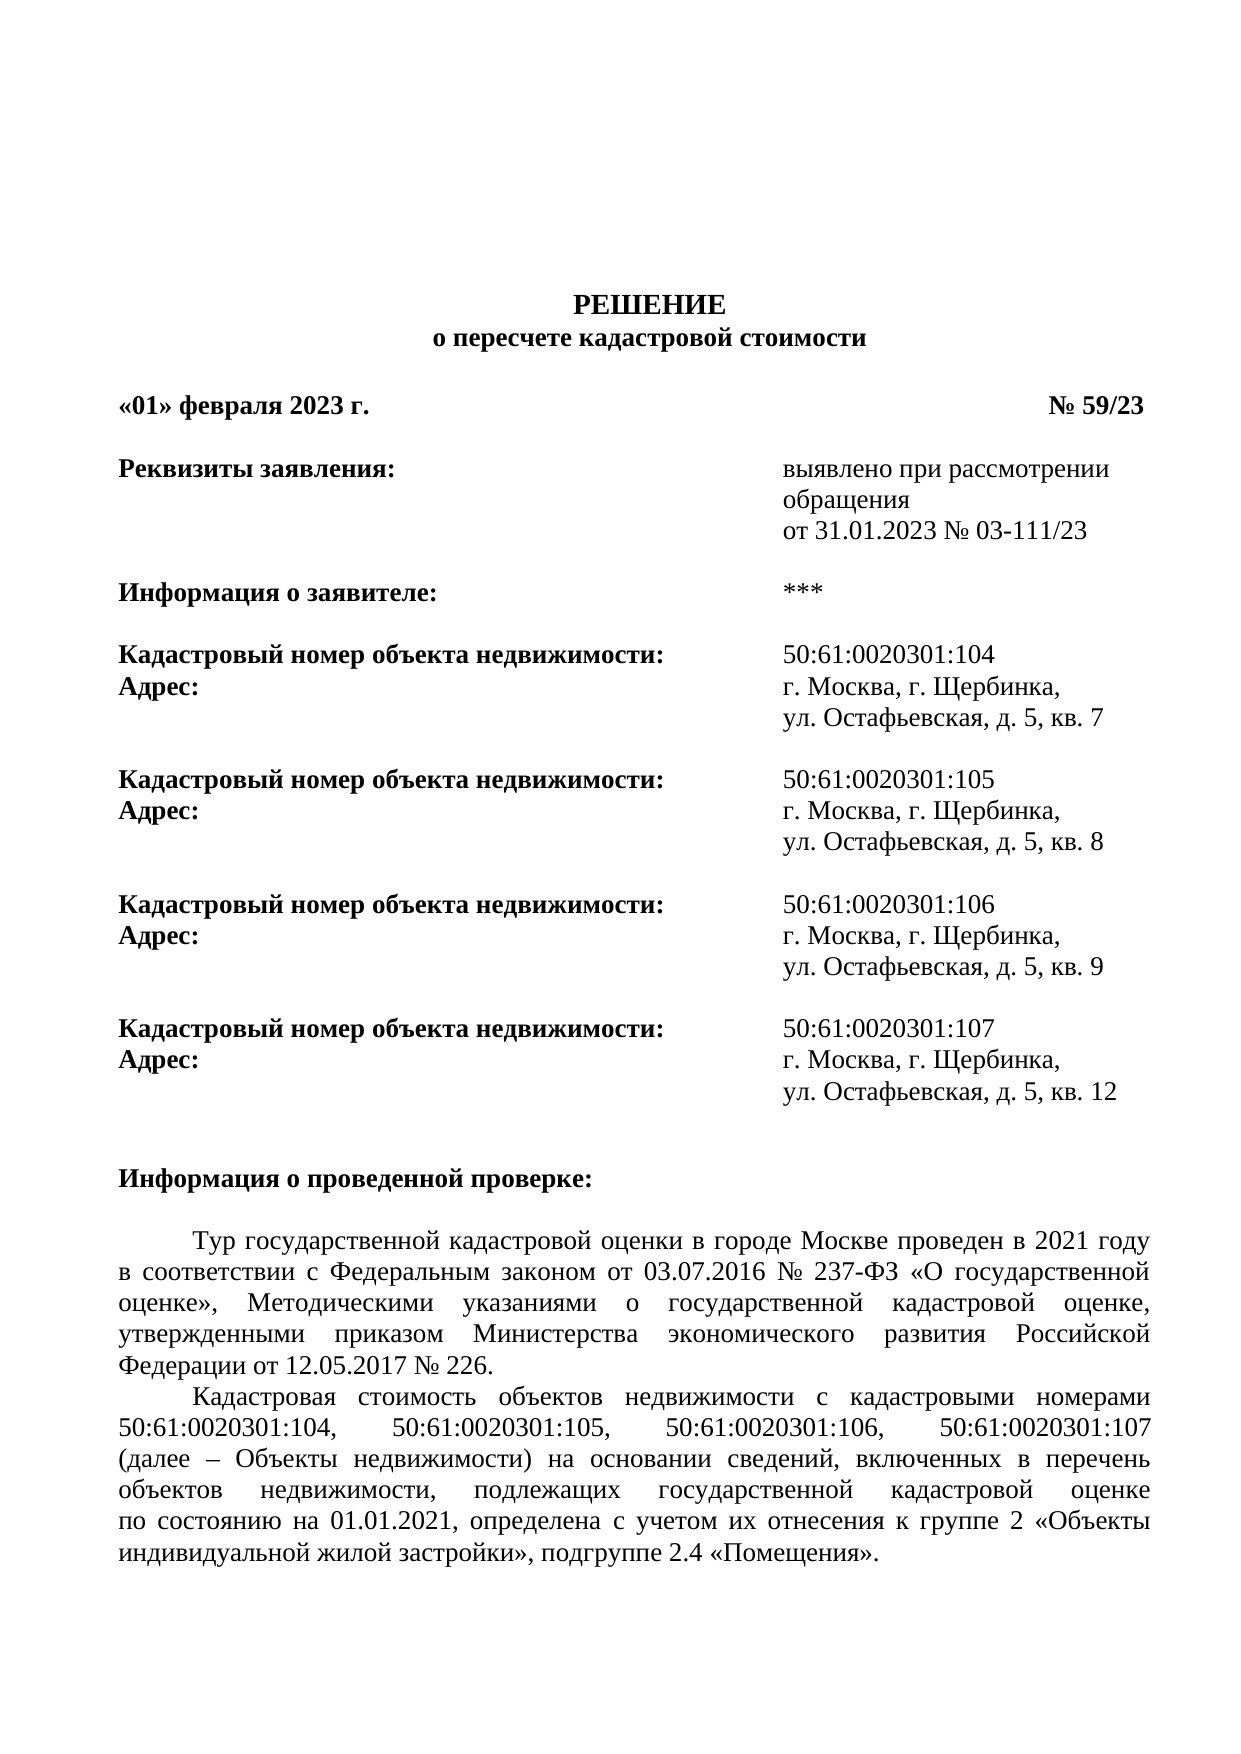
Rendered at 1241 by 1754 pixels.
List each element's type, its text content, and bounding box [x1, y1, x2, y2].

text Информация о проведенной проверке: [118, 1162, 1152, 1193]
text Кадастровый номер объекта недвижимости: 50:61:0020301:104 [118, 638, 1152, 670]
text ул. Остафьевская, д. 5, кв. 12 [118, 1074, 1167, 1106]
text Информация о заявителе: *** [118, 576, 1152, 607]
text ул. Остафьевская, д. 5, кв. 9 [118, 950, 1167, 981]
text «01» февраля 2023 г. № 59/23 [118, 389, 1152, 421]
text Адрес: г. Москва, г. Щербинка, [118, 919, 1167, 950]
text Кадастровый номер объекта недвижимости: 50:61:0020301:107 [118, 1012, 1152, 1043]
text о пересчете кадастровой стоимости [148, 321, 1152, 352]
text ул. Остафьевская, д. 5, кв. 8 [118, 825, 1167, 857]
text от 31.01.2023 № 03-111/23 [118, 514, 1152, 545]
text Кадастровая стоимость объектов недвижимости с кадастровыми номерами 50:61:0020301:104, 50:61:0020301:105, 50:61:0020301:106, 50:61:0020301:107 (далее – Объекты недвижимости) на основании сведений, включенных в перечень объектов недвижимости, подлежащих государственной кадастровой оценке по состоянию на 01.01.2021, определена c учетом их отнесения к группе 2 «Объекты индивидуальной жилой застройки», подгруппе 2.4 «Помещения». [118, 1380, 1152, 1567]
text ул. Остафьевская, д. 5, кв. 7 [118, 701, 1167, 732]
text Адрес: г. Москва, г. Щербинка, [118, 670, 1167, 701]
text Адрес: г. Москва, г. Щербинка, [118, 1043, 1167, 1074]
text Тур государственной кадастровой оценки в городе Москве проведен в 2021 году в соответствии с Федеральным законом от 03.07.2016 № 237-ФЗ «О государственной оценке», Методическими указаниями о государственной кадастровой оценке, утвержденными приказом Министерства экономического развития Российской Федерации от 12.05.2017 № 226. [118, 1224, 1152, 1380]
text Реквизиты заявления: выявлено при рассмотрении [118, 452, 1152, 483]
text РЕШЕНИЕ [148, 287, 1152, 321]
text Кадастровый номер объекта недвижимости: 50:61:0020301:106 [118, 888, 1152, 919]
text Кадастровый номер объекта недвижимости: 50:61:0020301:105 [118, 763, 1152, 794]
text Адрес: г. Москва, г. Щербинка, [118, 794, 1167, 825]
text обращения [118, 483, 1152, 514]
